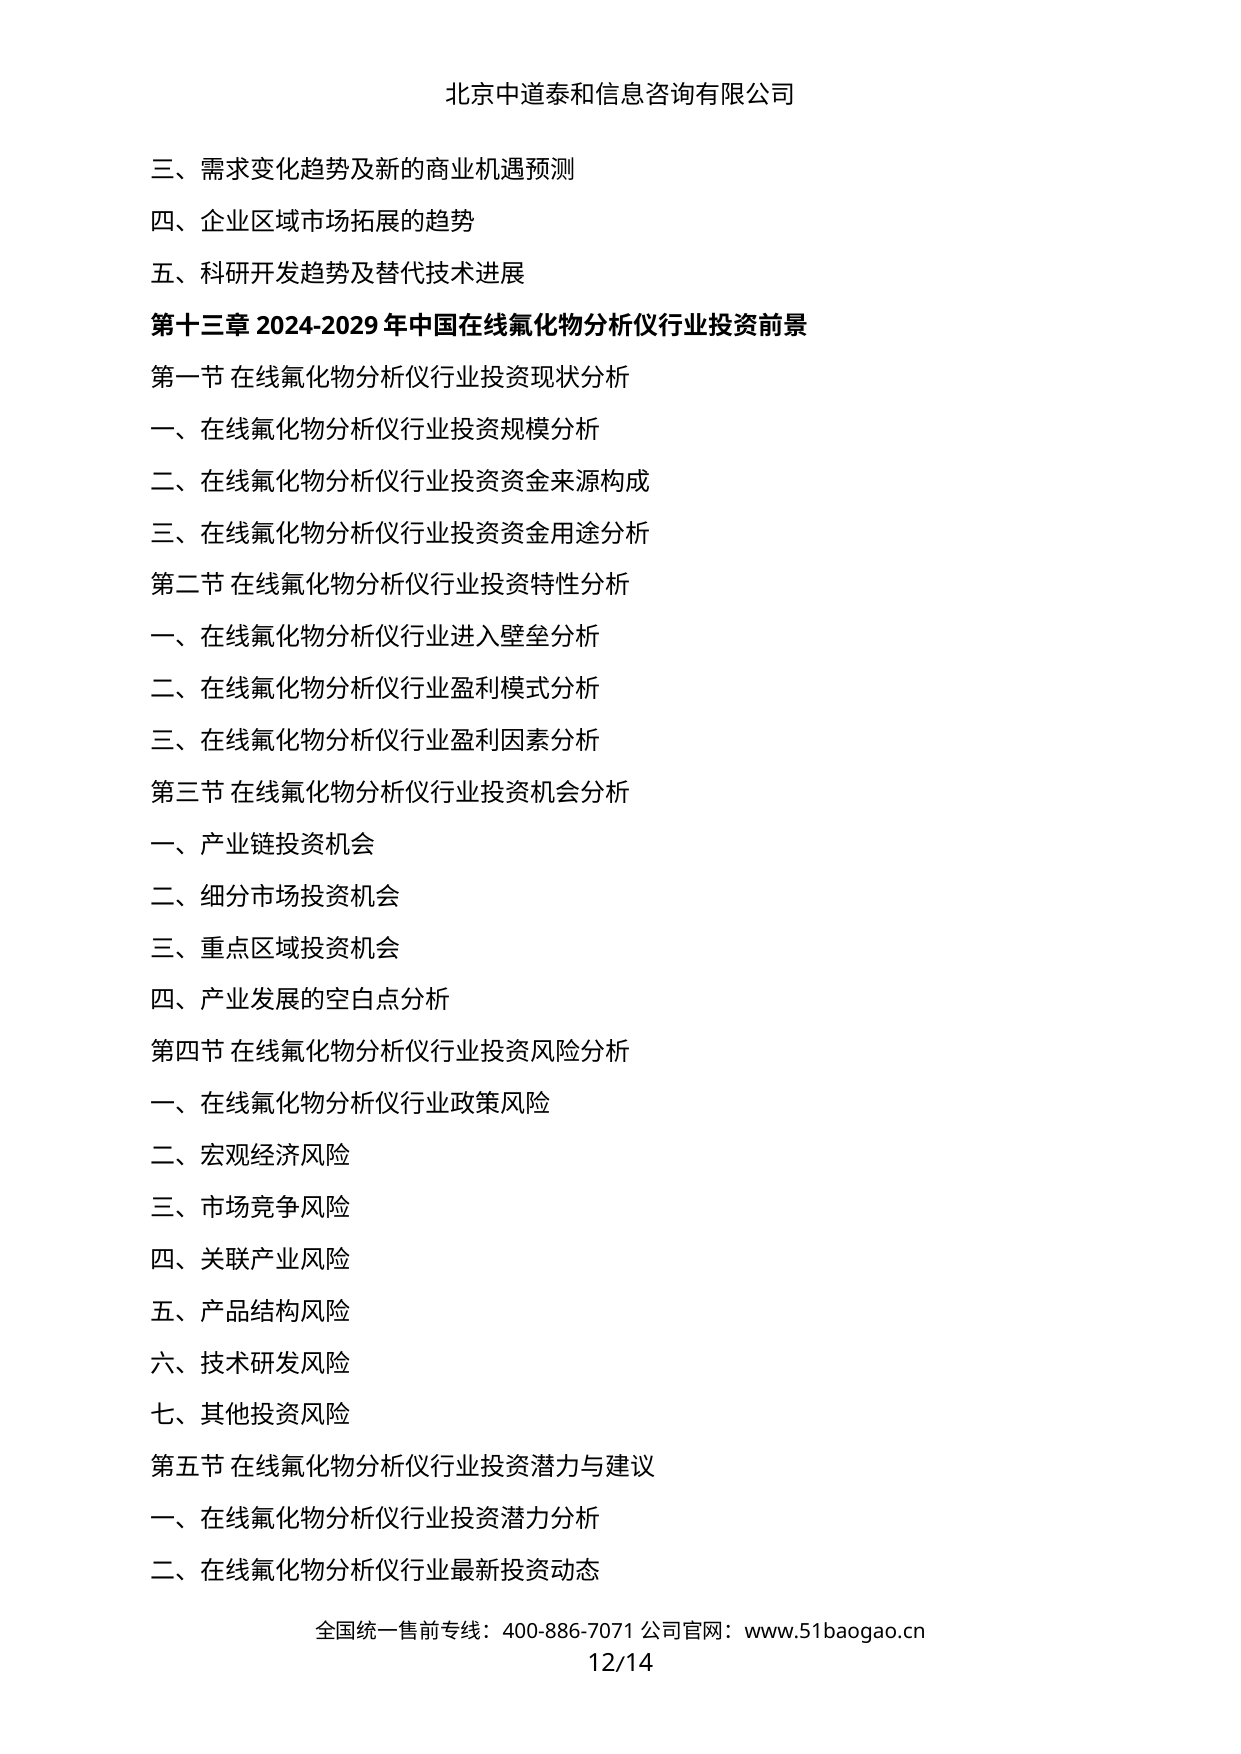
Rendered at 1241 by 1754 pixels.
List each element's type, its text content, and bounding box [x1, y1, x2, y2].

text 三、市场竞争风险 [150, 1187, 1090, 1224]
text 第十三章 2024-2029年中国在线氟化物分析仪行业投资前景 [150, 306, 1090, 342]
text 一、产业链投资机会 [150, 824, 1090, 861]
text 三、需求变化趋势及新的商业机遇预测 [150, 150, 1090, 186]
text 三、重点区域投资机会 [150, 928, 1090, 964]
text 第四节 在线氟化物分析仪行业投资风险分析 [150, 1032, 1090, 1068]
text 三、在线氟化物分析仪行业投资资金用途分析 [150, 513, 1090, 549]
text 五、产品结构风险 [150, 1291, 1090, 1327]
text 一、在线氟化物分析仪行业进入壁垒分析 [150, 617, 1090, 653]
text 四、企业区域市场拓展的趋势 [150, 202, 1090, 238]
text 二、在线氟化物分析仪行业最新投资动态 [150, 1551, 1090, 1587]
text 四、关联产业风险 [150, 1239, 1090, 1276]
text 一、在线氟化物分析仪行业投资潜力分析 [150, 1499, 1090, 1535]
text 二、在线氟化物分析仪行业盈利模式分析 [150, 669, 1090, 705]
text 四、产业发展的空白点分析 [150, 980, 1090, 1016]
text 七、其他投资风险 [150, 1395, 1090, 1431]
text 二、在线氟化物分析仪行业投资资金来源构成 [150, 461, 1090, 497]
text 第二节 在线氟化物分析仪行业投资特性分析 [150, 565, 1090, 601]
text 一、在线氟化物分析仪行业投资规模分析 [150, 409, 1090, 446]
text 第五节 在线氟化物分析仪行业投资潜力与建议 [150, 1447, 1090, 1483]
text 六、技术研发风险 [150, 1343, 1090, 1379]
text 一、在线氟化物分析仪行业政策风险 [150, 1084, 1090, 1120]
text 二、细分市场投资机会 [150, 876, 1090, 912]
text 五、科研开发趋势及替代技术进展 [150, 254, 1090, 290]
text 二、宏观经济风险 [150, 1136, 1090, 1172]
text 第三节 在线氟化物分析仪行业投资机会分析 [150, 772, 1090, 809]
text 第一节 在线氟化物分析仪行业投资现状分析 [150, 357, 1090, 394]
text 三、在线氟化物分析仪行业盈利因素分析 [150, 721, 1090, 757]
